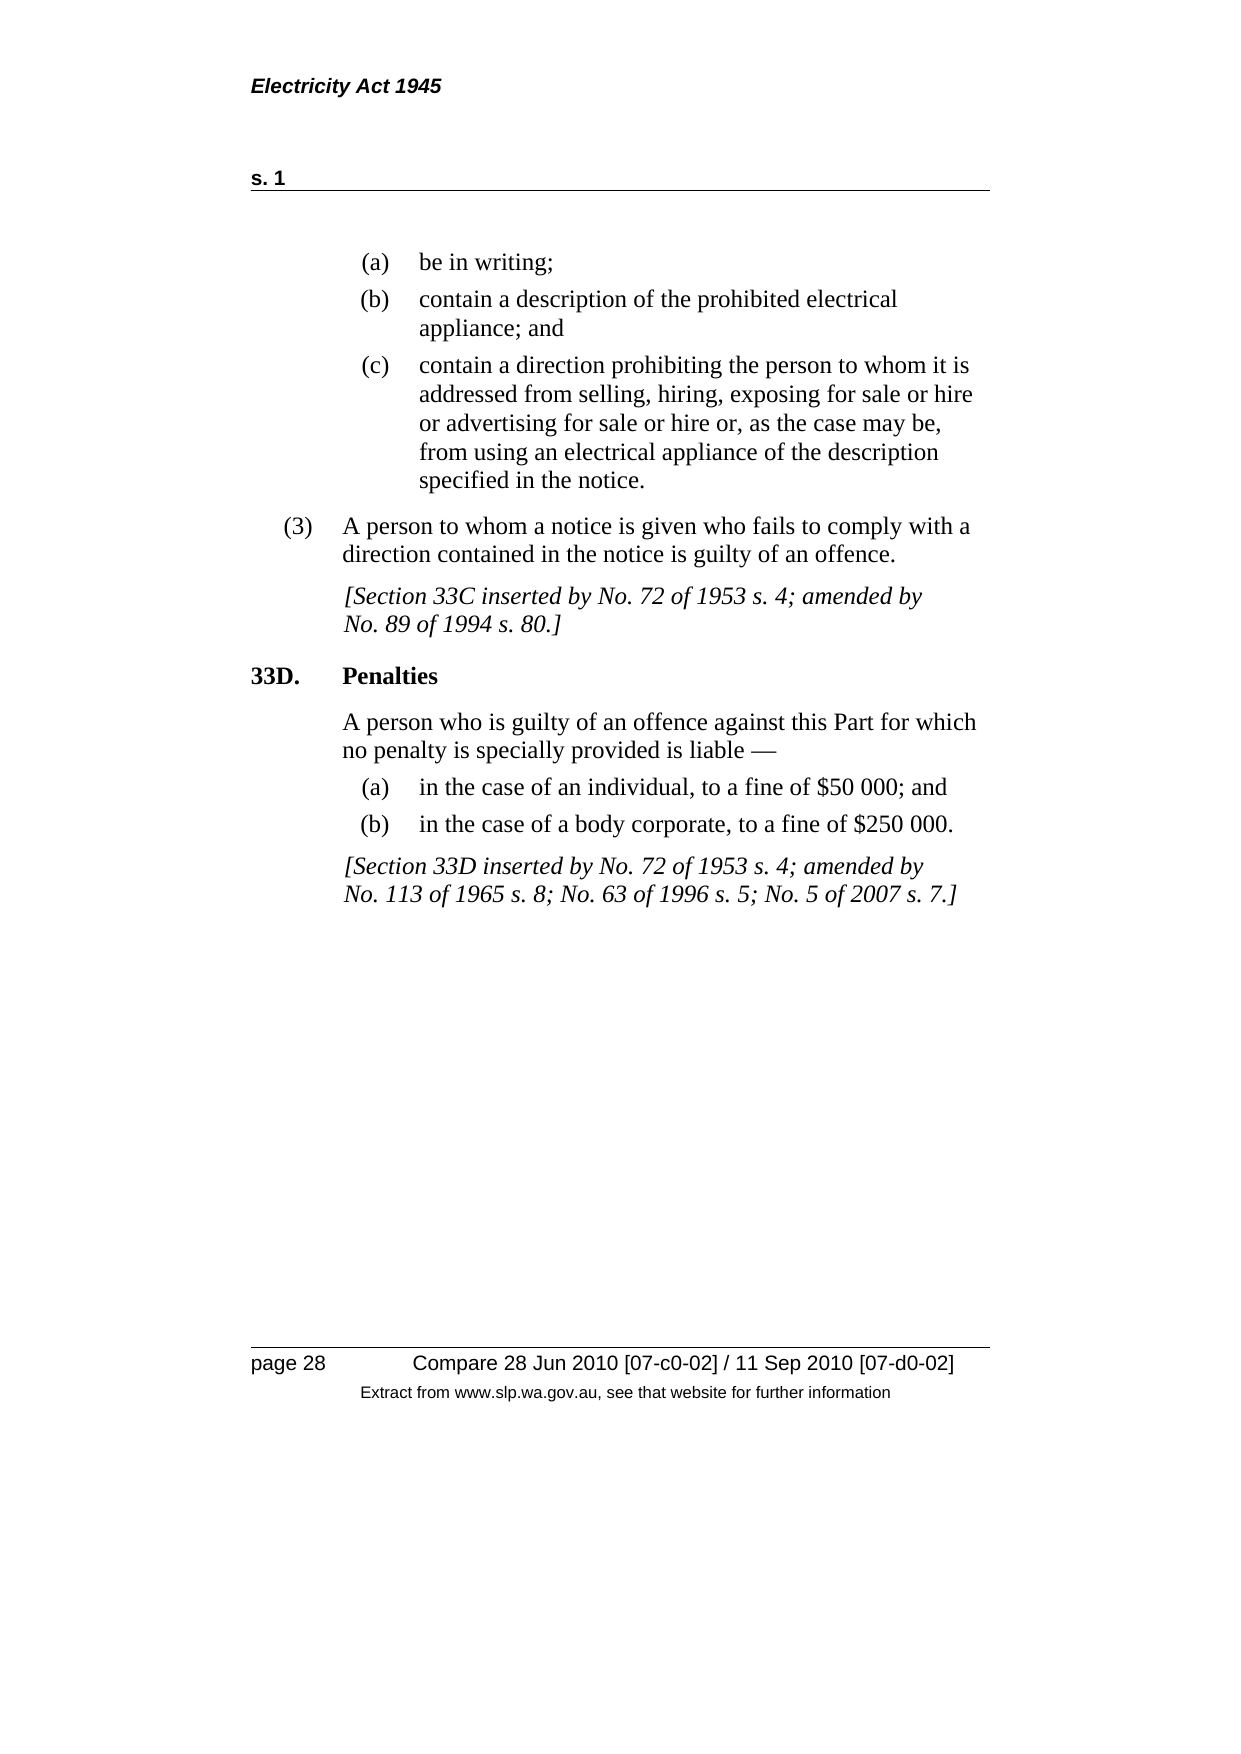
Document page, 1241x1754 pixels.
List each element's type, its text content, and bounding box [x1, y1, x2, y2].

text (c) contain a direction prohibiting the person to whom it is addressed from selling, hiring, exposing for sale or hire or advertising for sale or hire or, as the case may be, from using an electrical appliance of the description specified in the notice. [251, 350, 990, 494]
subtitle 33D. Penalties [251, 661, 990, 690]
text (b) contain a description of the prohibited electrical appliance; and [251, 284, 990, 342]
text (b) in the case of a body corporate, to a fine of $250 000. [251, 809, 990, 838]
text (a) be in writing; [251, 247, 990, 276]
text [Section 33C inserted by No. 72 of 1953 s. 4; amended by No. 89 of 1994 s. 80.] [251, 581, 990, 638]
text (a) in the case of an individual, to a fine of $50 000; and [251, 772, 990, 801]
text [Section 33D inserted by No. 72 of 1953 s. 4; amended by No. 113 of 1965 s. 8; No. 63 of 1996 s. 5; No. 5 of 2007 s. 7.] [251, 851, 990, 908]
text A person who is guilty of an offence against this Part for which no penalty is specially provided is liable — [251, 707, 990, 764]
text (3) A person to whom a notice is given who fails to comply with a direction contained in the notice is guilty of an offence. [251, 511, 990, 568]
